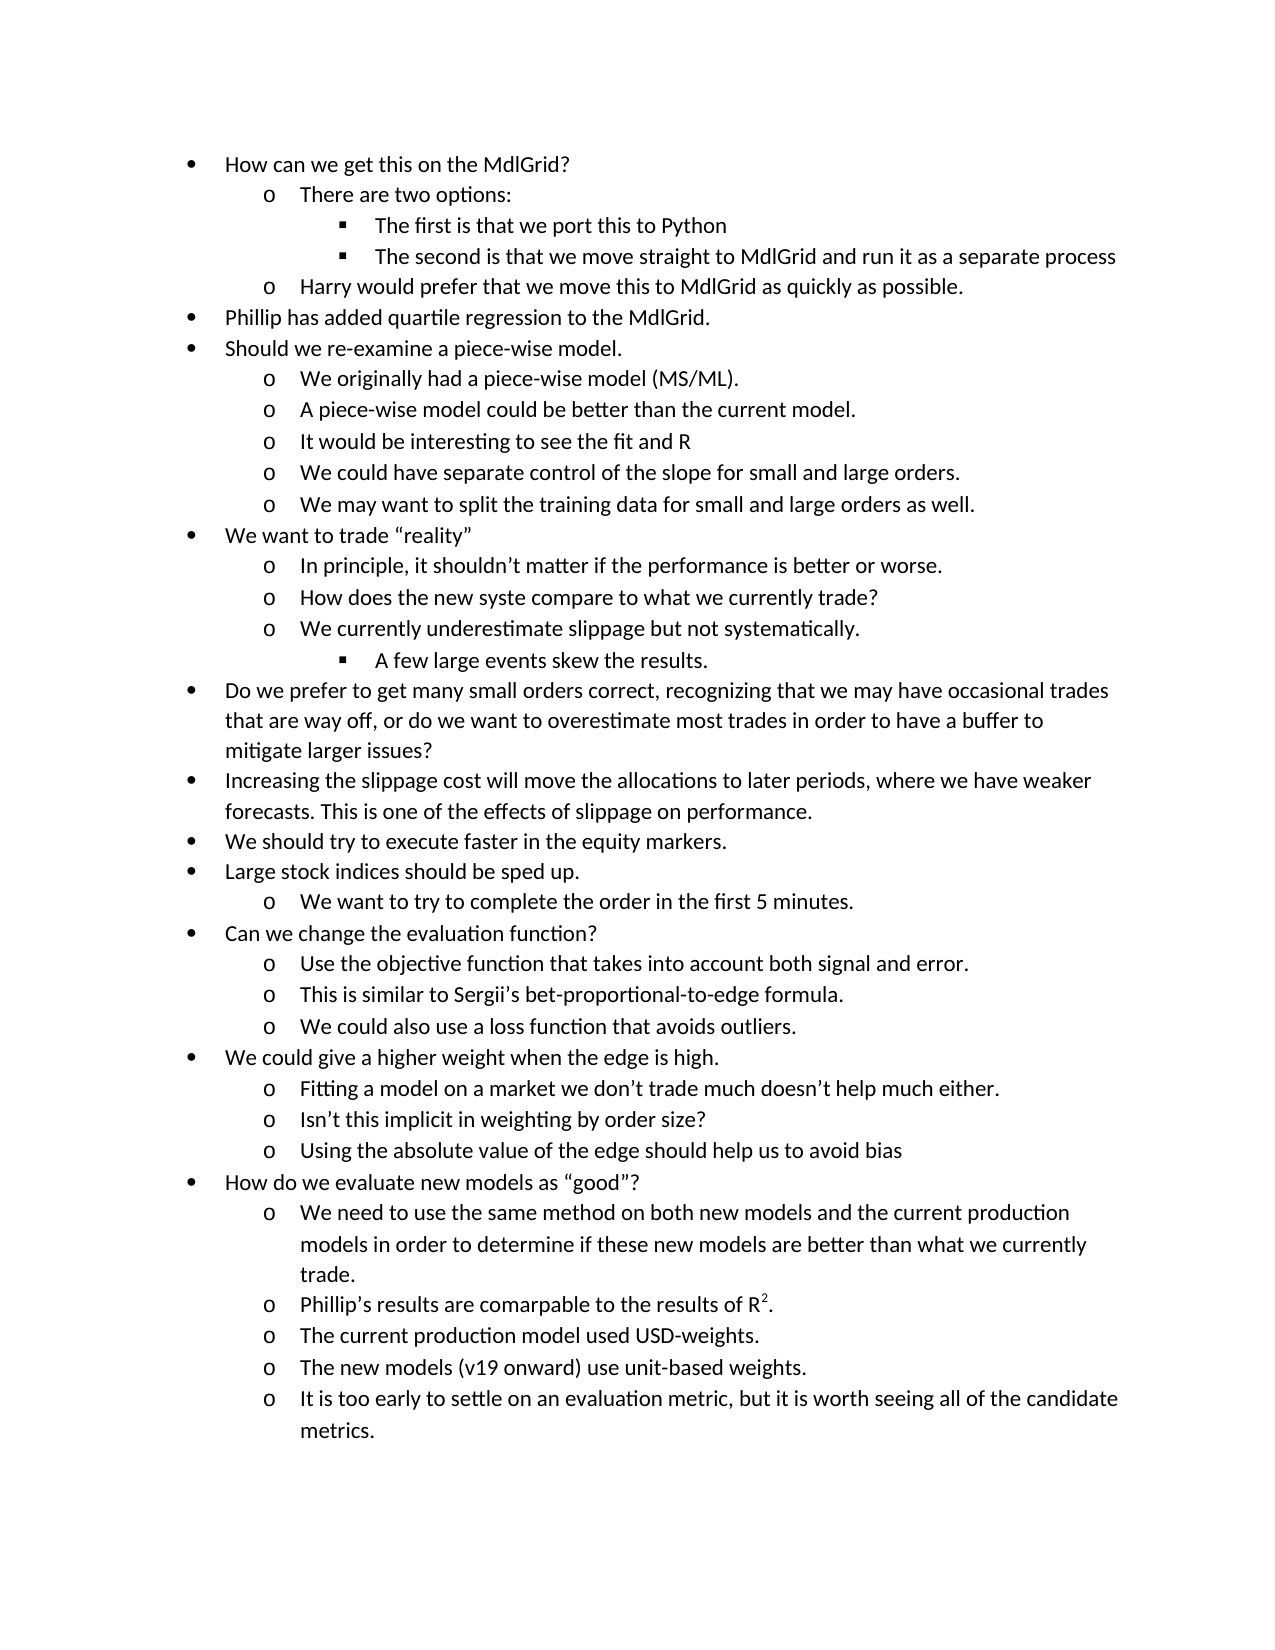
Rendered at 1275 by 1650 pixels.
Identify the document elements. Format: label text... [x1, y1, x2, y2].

list How do we evaluate new models as “good”? [187, 1168, 1125, 1196]
list Phillip’s results are comarpable to the results of R2. [262, 1290, 1125, 1319]
list It is too early to settle on an evaluation metric, but it is worth seeing all of the candidate metrics. [262, 1384, 1125, 1444]
list We may want to split the training data for small and large orders as well. [262, 490, 1125, 519]
list We should try to execute faster in the equity markers. [187, 827, 1125, 855]
list How does the new syste compare to what we currently trade? [262, 583, 1125, 612]
list There are two options: [262, 180, 1125, 209]
list Using the absolute value of the edge should help us to avoid bias [262, 1137, 1125, 1166]
list We currently underestimate slippage but not systematically. [262, 614, 1125, 643]
list We could also use a loss function that avoids outliers. [262, 1012, 1125, 1041]
list We could have separate control of the slope for small and large orders. [262, 458, 1125, 487]
list Increasing the slippage cost will move the allocations to later periods, where we have weaker forecasts. This is one of the effects of slippage on performance. [187, 767, 1125, 825]
list How can we get this on the MdlGrid? [187, 150, 1125, 178]
list We originally had a piece-wise model (MS/ML). [262, 364, 1125, 393]
list We need to use the same method on both new models and the current production models in order to determine if these new models are better than what we currently trade. [262, 1198, 1125, 1288]
list Use the objective function that takes into account both signal and error. [262, 949, 1125, 978]
list Harry would prefer that we move this to MdlGrid as quickly as possible. [262, 272, 1125, 301]
list Large stock indices should be sped up. [187, 857, 1125, 885]
list Fitting a model on a market we don’t trade much doesn’t help much either. [262, 1074, 1125, 1103]
list It would be interesting to see the fit and R [262, 427, 1125, 456]
list Should we re-examine a piece-wise model. [187, 334, 1125, 362]
list The current production model used USD-weights. [262, 1322, 1125, 1351]
list A few large events skew the results. [337, 646, 1125, 674]
list We could give a higher weight when the edge is high. [187, 1043, 1125, 1072]
list A piece-wise model could be better than the current model. [262, 395, 1125, 424]
list The second is that we move straight to MdlGrid and run it as a separate process [337, 242, 1125, 270]
list The first is that we port this to Python [337, 212, 1125, 240]
list In principle, it shouldn’t matter if the performance is better or worse. [262, 551, 1125, 581]
list The new models (v19 onward) use unit-based weights. [262, 1353, 1125, 1382]
list Can we change the evaluation function? [187, 919, 1125, 947]
list Phillip has added quartile regression to the MdlGrid. [187, 303, 1125, 332]
list Isn’t this implicit in weighting by order size? [262, 1105, 1125, 1134]
list This is similar to Sergii’s bet-proportional-to-edge formula. [262, 981, 1125, 1010]
list Do we prefer to get many small orders correct, recognizing that we may have occasional trades that are way off, or do we want to overestimate most trades in order to have a buffer to mitigate larger issues? [187, 676, 1125, 764]
list We want to try to complete the order in the first 5 minutes. [262, 887, 1125, 917]
list We want to trade “reality” [187, 521, 1125, 549]
